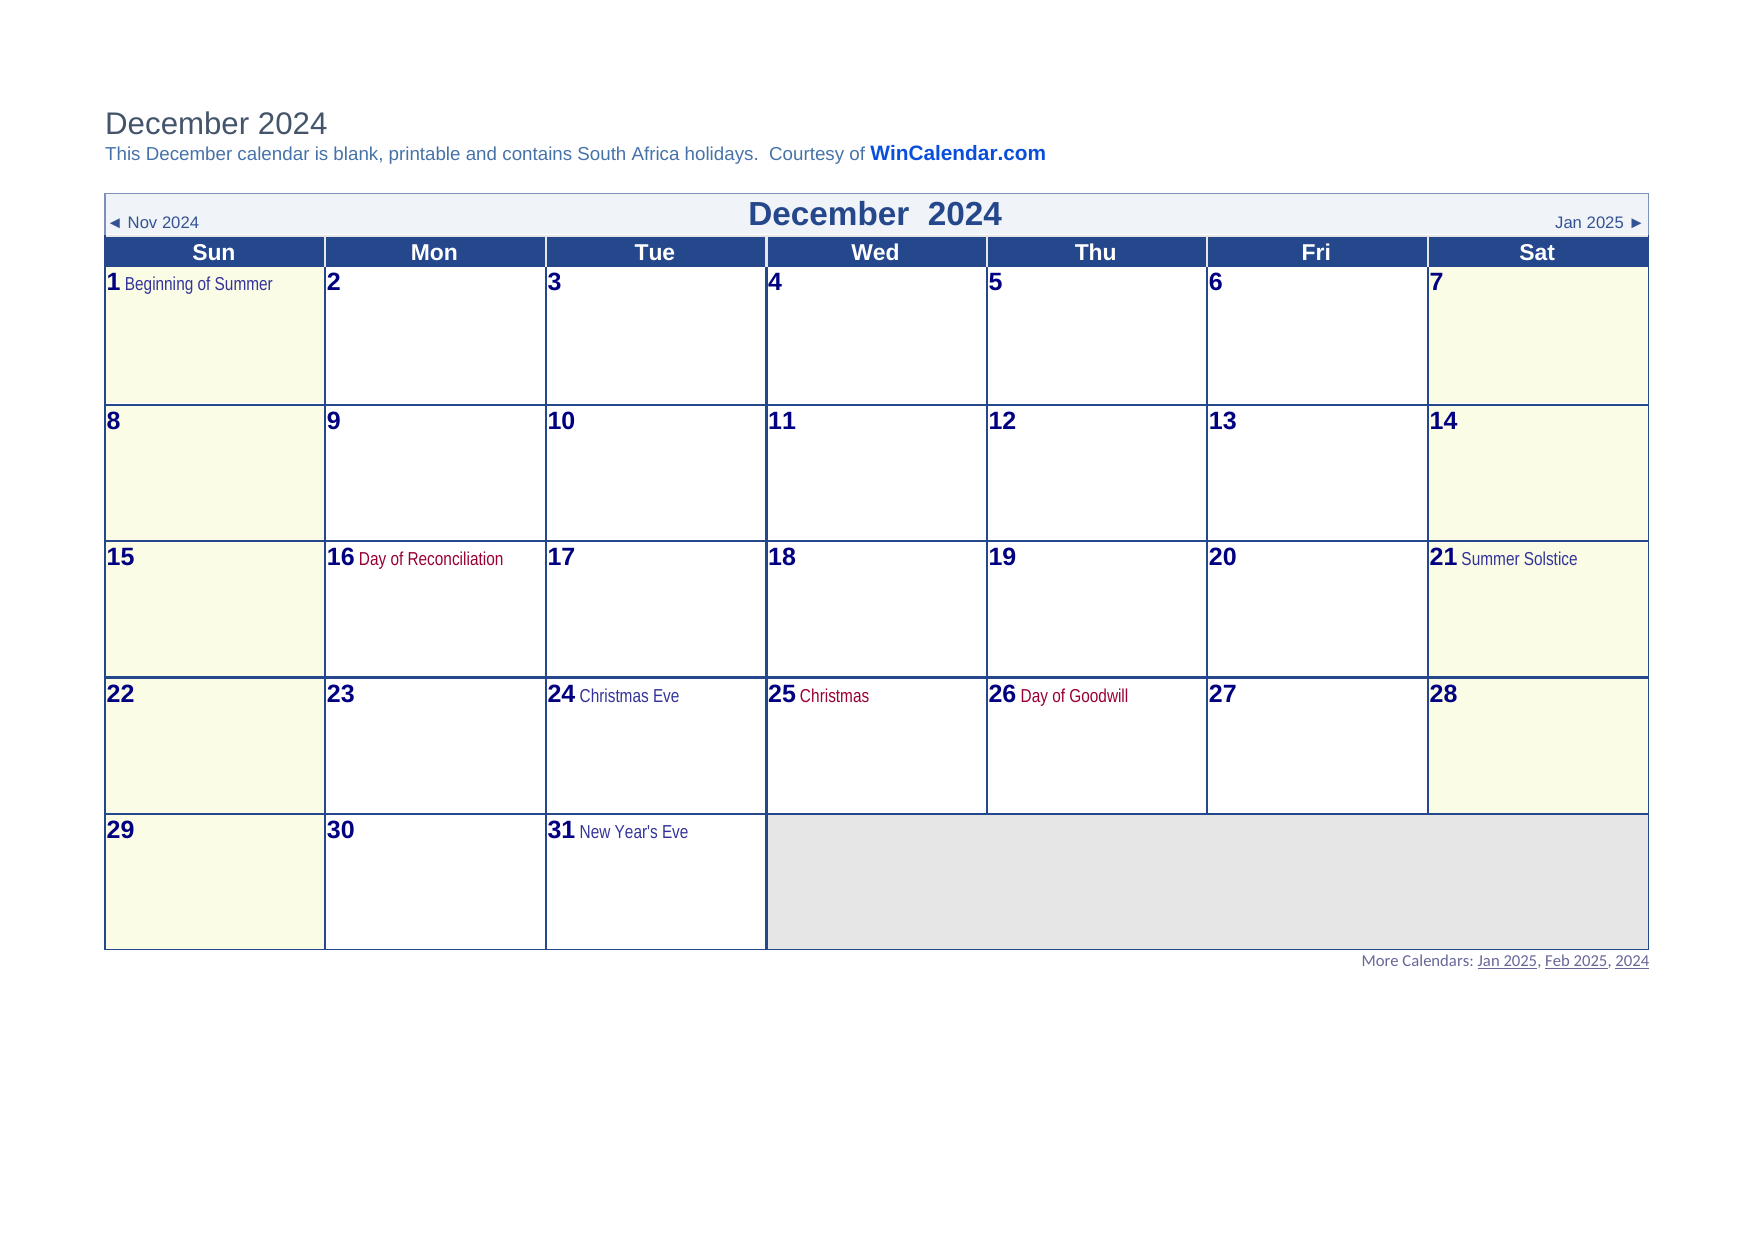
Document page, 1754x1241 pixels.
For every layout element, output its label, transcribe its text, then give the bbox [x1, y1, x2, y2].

text More Calendars: Jan 2025, Feb 2025, 2024 [105, 950, 1649, 971]
table_cell Thu [988, 237, 1206, 267]
table_cell 23 [326, 679, 545, 813]
table_cell 18 [768, 542, 986, 676]
table_cell 7 [1429, 267, 1648, 403]
table_cell 2 [326, 267, 545, 403]
table_cell 19 [988, 542, 1206, 676]
table_cell 4 [768, 267, 986, 403]
table_cell 9 [326, 406, 545, 540]
table_cell 22 [106, 679, 324, 813]
table_cell 3 [547, 267, 765, 403]
table_cell 1 Beginning of Summer [106, 267, 324, 403]
table_header Jan 2025 ► [1428, 194, 1648, 234]
table_cell Fri [1208, 237, 1427, 267]
table_cell 26 Day of Goodwill [988, 679, 1206, 813]
table_cell 11 [768, 406, 986, 540]
table_cell 27 [1208, 679, 1427, 813]
table_cell 31 New Year's Eve [547, 815, 765, 949]
text December 2024 This December calendar is blank, printable and contains South Africa holidays. Courtesy of WinCalendar.com [105, 105, 1649, 193]
table_cell 21 Summer Solstice [1429, 542, 1648, 676]
table_cell 16 Day of Reconciliation [326, 542, 545, 676]
table_header ◄ Nov 2024 [106, 194, 325, 234]
table_header December 2024 [325, 194, 1428, 234]
table_cell Mon [326, 237, 545, 267]
table_cell 28 [1429, 679, 1648, 813]
table_cell [768, 815, 1648, 949]
table_cell 12 [988, 406, 1206, 540]
table_cell Sat [1429, 237, 1648, 267]
table_cell 6 [1208, 267, 1427, 403]
table_cell 15 [106, 542, 324, 676]
table_cell 30 [326, 815, 545, 949]
table_cell Tue [547, 237, 765, 267]
table_cell Wed [768, 237, 986, 267]
table_cell Sun [106, 237, 324, 267]
table_cell 14 [1429, 406, 1648, 540]
table_cell 10 [547, 406, 765, 540]
table_cell 25 Christmas [768, 679, 986, 813]
table_cell 8 [106, 406, 324, 540]
table_cell 20 [1208, 542, 1427, 676]
table_cell 13 [1208, 406, 1427, 540]
table_cell 24 Christmas Eve [547, 679, 765, 813]
table_cell 29 [106, 815, 324, 949]
table_cell 5 [988, 267, 1206, 403]
table_cell 17 [547, 542, 765, 676]
